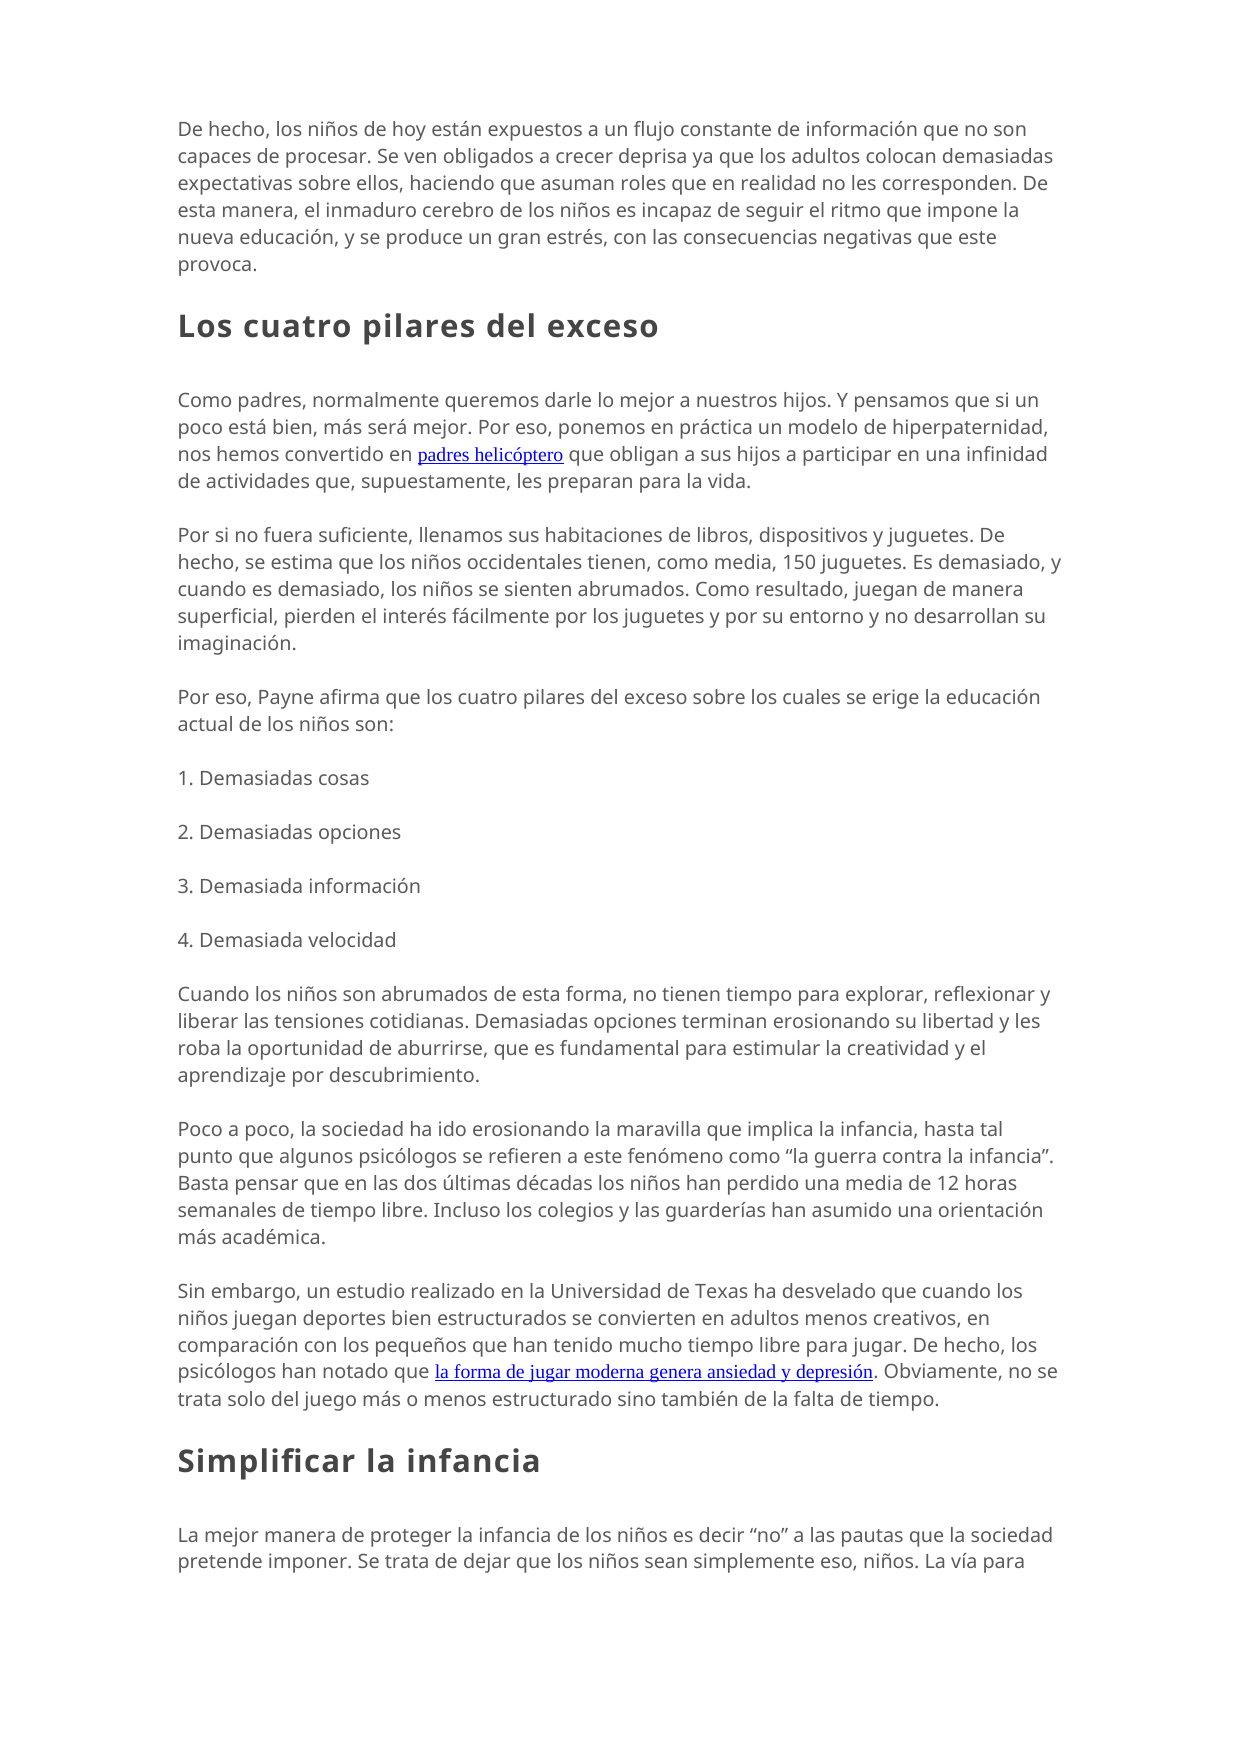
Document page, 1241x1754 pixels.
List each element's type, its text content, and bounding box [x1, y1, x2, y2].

text 4. Demasiada velocidad [177, 926, 1063, 953]
text Sin embargo, un estudio realizado en la Universidad de Texas ha desvelado que cuando los niños juegan deportes bien estructurados se convierten en adultos menos creativos, en comparación con los pequeños que han tenido mucho tiempo libre para jugar. De hecho, los psicólogos han notado que la forma de jugar moderna genera ansiedad y depresión. Obviamente, no se trata solo del juego más o menos estructurado sino también de la falta de tiempo. [177, 1277, 1063, 1412]
text 1. Demasiadas cosas [177, 764, 1063, 791]
text Los cuatro pilares del exceso [177, 304, 1063, 347]
text Simplificar la infancia [177, 1439, 1063, 1481]
text Por si no fuera suficiente, llenamos sus habitaciones de libros, dispositivos y juguetes. De hecho, se estima que los niños occidentales tienen, como media, 150 juguetes. Es demasiado, y cuando es demasiado, los niños se sienten abrumados. Como resultado, juegan de manera superficial, pierden el interés fácilmente por los juguetes y por su entorno y no desarrollan su imaginación. [177, 521, 1063, 656]
text Cuando los niños son abrumados de esta forma, no tienen tiempo para explorar, reflexionar y liberar las tensiones cotidianas. Demasiadas opciones terminan erosionando su libertad y les roba la oportunidad de aburrirse, que es fundamental para estimular la creatividad y el aprendizaje por descubrimiento. [177, 980, 1063, 1088]
text De hecho, los niños de hoy están expuestos a un flujo constante de información que no son capaces de procesar. Se ven obligados a crecer deprisa ya que los adultos colocan demasiadas expectativas sobre ellos, haciendo que asuman roles que en realidad no les corresponden. De esta manera, el inmaduro cerebro de los niños es incapaz de seguir el ritmo que impone la nueva educación, y se produce un gran estrés, con las consecuencias negativas que este provoca. [177, 116, 1063, 277]
text Como padres, normalmente queremos darle lo mejor a nuestros hijos. Y pensamos que si un poco está bien, más será mejor. Por eso, ponemos en práctica un modelo de hiperpaternidad, nos hemos convertido en padres helicóptero que obligan a sus hijos a participar en una infinidad de actividades que, supuestamente, les preparan para la vida. [177, 387, 1063, 494]
text Por eso, Payne afirma que los cuatro pilares del exceso sobre los cuales se erige la educación actual de los niños son: [177, 683, 1063, 737]
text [177, 1521, 1063, 1575]
text 3. Demasiada información [177, 872, 1063, 899]
text Poco a poco, la sociedad ha ido erosionando la maravilla que implica la infancia, hasta tal punto que algunos psicólogos se refieren a este fenómeno como “la guerra contra la infancia”. Basta pensar que en las dos últimas décadas los niños han perdido una media de 12 horas semanales de tiempo libre. Incluso los colegios y las guarderías han asumido una orientación más académica. [177, 1115, 1063, 1250]
text 2. Demasiadas opciones [177, 818, 1063, 845]
